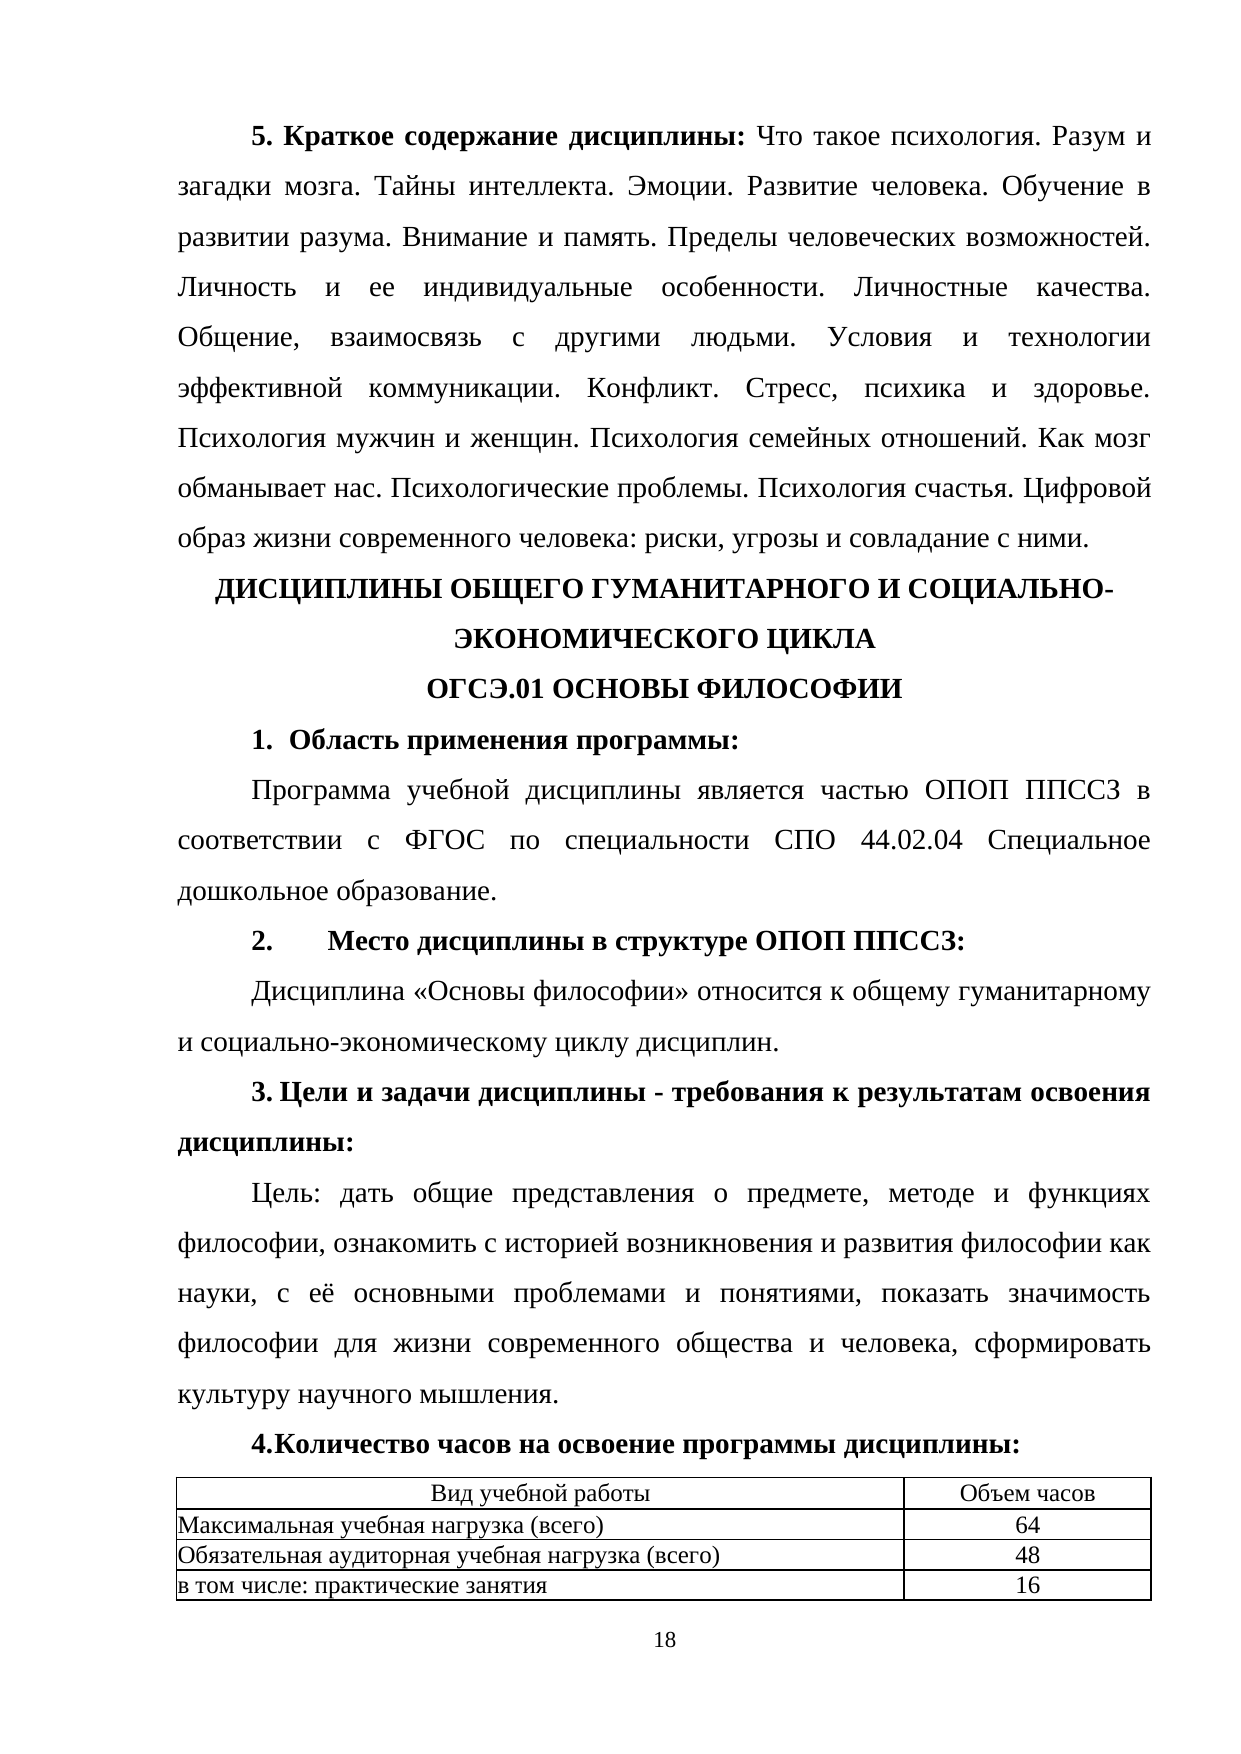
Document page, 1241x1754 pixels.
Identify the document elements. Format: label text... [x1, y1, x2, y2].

subtitle Цели и задачи дисциплины - требования к результатам освоения дисциплины: [177, 1074, 1152, 1158]
subtitle ДИСЦИПЛИНЫ ОБЩЕГО ГУМАНИТАРНОГО И СОЦИАЛЬНО-ЭКОНОМИЧЕСКОГО ЦИКЛА [177, 571, 1152, 655]
text Цель: дать общие представления о предмете, методе и функциях философии, ознакомить с историей возникновения и развития философии как науки, с её основными проблемами и понятиями, показать значимость философии для жизни современного общества и человека, сформировать культуру научного мышления. [177, 1175, 1152, 1409]
table_cell 64 [905, 1510, 1150, 1538]
subtitle Место дисциплины в структуре ОПОП ППССЗ: [177, 923, 1152, 957]
subtitle Количество часов на освоение программы дисциплины: [177, 1426, 1152, 1460]
table_cell 16 [905, 1571, 1150, 1599]
table_cell в том числе: практические занятия [177, 1571, 903, 1599]
text Программа учебной дисциплины является частью ОПОП ППССЗ в соответствии с ФГОС по специальности СПО 44.02.04 Специальное дошкольное образование. [177, 772, 1152, 906]
list Область применения программы: [177, 722, 1152, 755]
table_cell 48 [905, 1540, 1150, 1569]
table_cell Максимальная учебная нагрузка (всего) [177, 1510, 903, 1538]
text 5. Краткое содержание дисциплины: Что такое психология. Разум и загадки мозга. Тайны интеллекта. Эмоции. Развитие человека. Обучение в развитии разума. Внимание и память. Пределы человеческих возможностей. Личность и ее индивидуальные особенности. Личностные качества. Общение, взаимосвязь с другими людьми. Условия и технологии эффективной коммуникации. Конфликт. Стресс, психика и здоровье. Психология мужчин и женщин. Психология семейных отношений. Как мозг обманывает нас. Психологические проблемы. Психология счастья. Цифровой образ жизни современного человека: риски, угрозы и совладание с ними. [177, 118, 1152, 554]
subtitle ОГСЭ.01 ОСНОВЫ ФИЛОСОФИИ [177, 672, 1152, 705]
table_cell Обязательная аудиторная учебная нагрузка (всего) [177, 1540, 903, 1569]
text Дисциплина «Основы философии» относится к общему гуманитарному и социально-экономическому циклу дисциплин. [177, 973, 1152, 1057]
table_header Вид учебной работы [177, 1478, 903, 1508]
table_header Объем часов [905, 1478, 1150, 1508]
